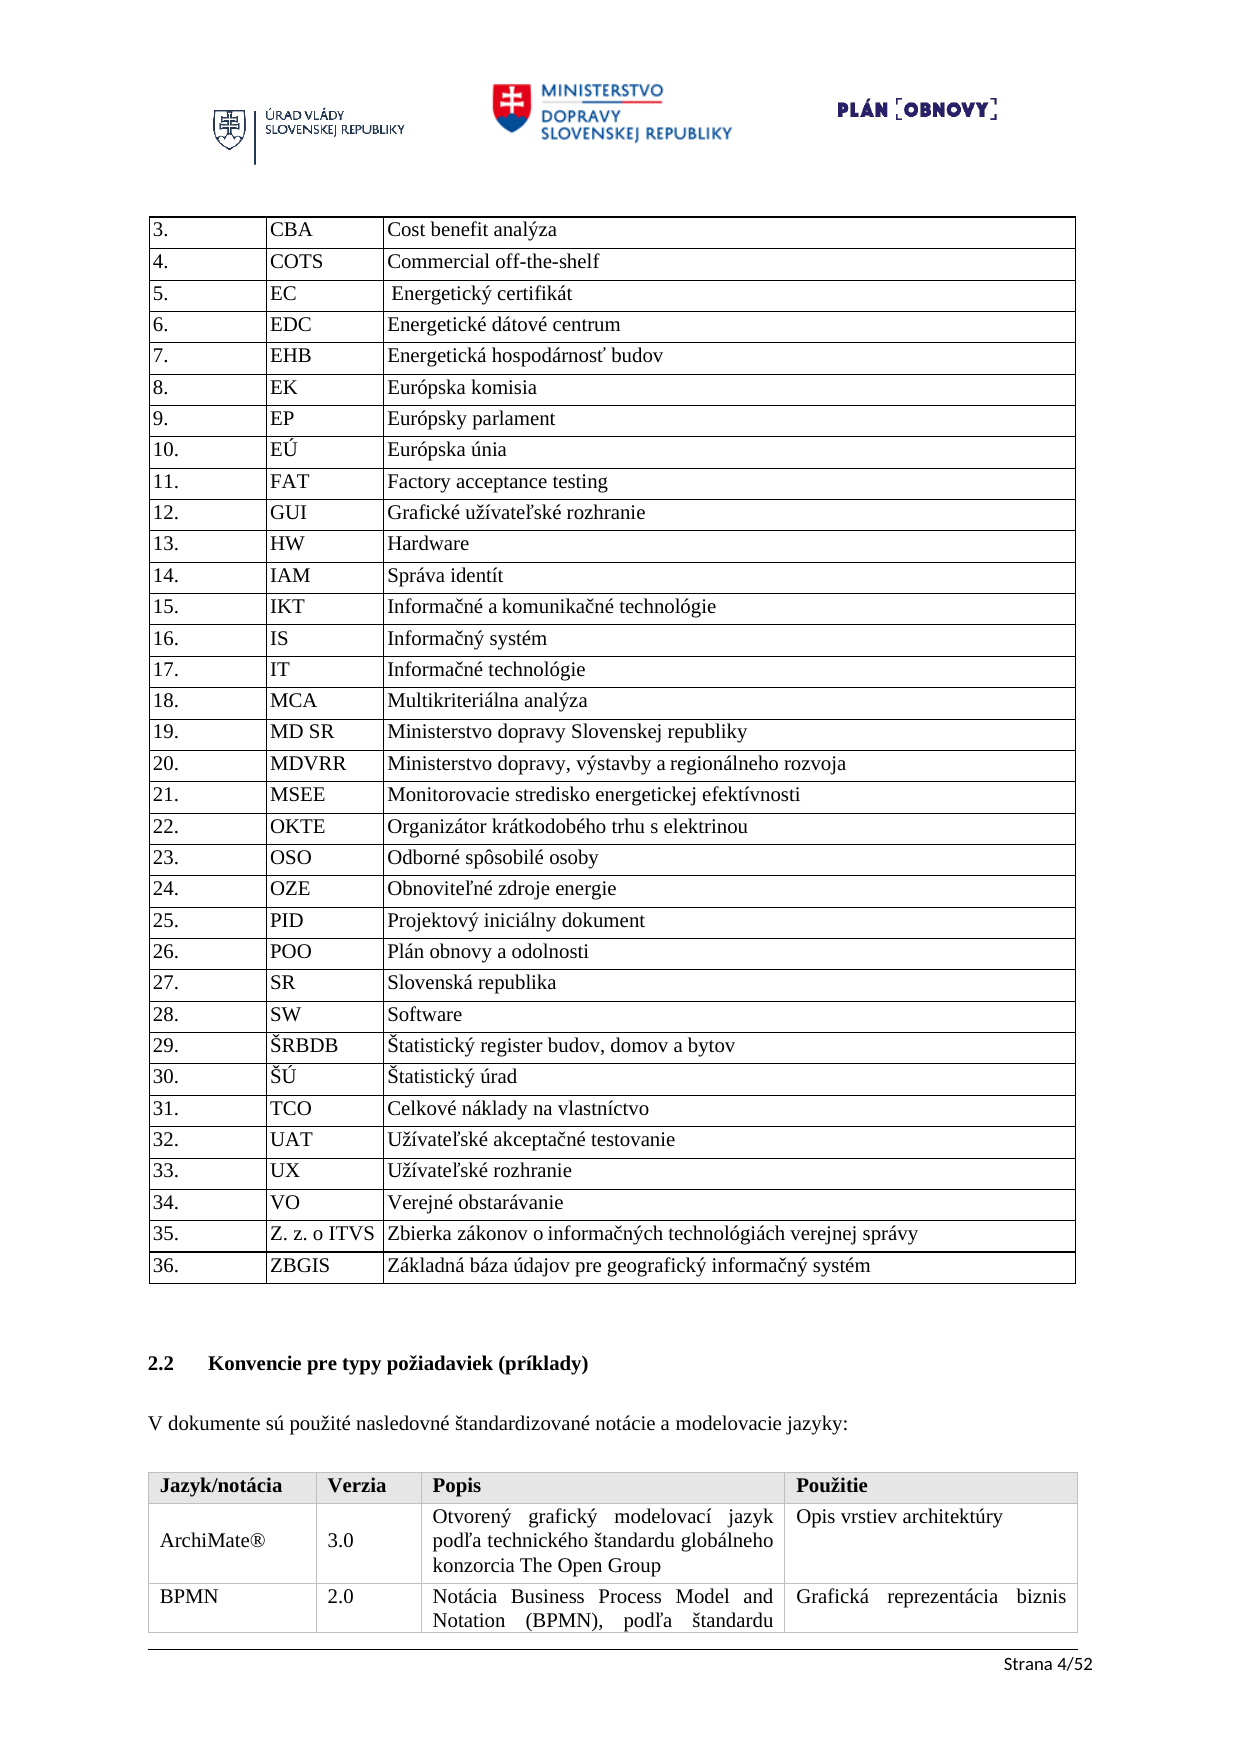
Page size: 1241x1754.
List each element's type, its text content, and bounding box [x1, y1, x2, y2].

table_cell Organizátor krátkodobého trhu s elektrinou [384, 814, 1075, 844]
table_cell 35. [150, 1221, 266, 1251]
table_cell CBA [267, 218, 383, 248]
table_cell 4. [150, 249, 266, 279]
table_cell HW [267, 531, 383, 562]
table_cell 9. [150, 406, 266, 436]
table_header Použitie [785, 1473, 1077, 1503]
table_cell Commercial off-the-shelf [384, 249, 1075, 279]
table_cell 19. [150, 720, 266, 750]
table_cell Opis vrstiev architektúry [785, 1504, 1077, 1583]
table_cell 16. [150, 625, 266, 656]
table_cell Factory acceptance testing [384, 469, 1075, 499]
table_cell EHB [267, 343, 383, 373]
table_cell 15. [150, 594, 266, 624]
table_cell MDVRR [267, 751, 383, 781]
table_cell PID [267, 908, 383, 938]
table_cell 29. [150, 1033, 266, 1063]
table_cell 28. [150, 1002, 266, 1032]
table_cell 5. [150, 281, 266, 311]
table_cell 20. [150, 751, 266, 781]
table_cell Energetický certifikát [384, 281, 1075, 311]
table_cell 3. [150, 218, 266, 248]
table_cell 10. [150, 437, 266, 468]
table_cell EP [267, 406, 383, 436]
table_cell 30. [150, 1064, 266, 1095]
table_cell COTS [267, 249, 383, 279]
table_cell OKTE [267, 814, 383, 844]
table_cell SW [267, 1002, 383, 1032]
table_cell Multikriteriálna analýza [384, 688, 1075, 718]
picture [826, 73, 1007, 144]
table_cell EDC [267, 312, 383, 342]
table_cell 18. [150, 688, 266, 718]
table_cell Správa identít [384, 563, 1075, 593]
table_cell 13. [150, 531, 266, 562]
table_cell Hardware [384, 531, 1075, 562]
table_cell POO [267, 939, 383, 969]
table_cell FAT [267, 469, 383, 499]
table_cell 14. [150, 563, 266, 593]
table_cell Grafické užívateľské rozhranie [384, 500, 1075, 530]
table_cell Štatistický register budov, domov a bytov [384, 1033, 1075, 1063]
table_cell 17. [150, 657, 266, 687]
table_cell Európsky parlament [384, 406, 1075, 436]
table_cell BPMN [149, 1584, 316, 1632]
table_cell Software [384, 1002, 1075, 1032]
table_cell 34. [150, 1190, 266, 1220]
table_cell 3.0 [317, 1504, 421, 1583]
table_cell IS [267, 625, 383, 656]
table_cell ŠRBDB [267, 1033, 383, 1063]
table_cell Cost benefit analýza [384, 218, 1075, 248]
table_cell SR [267, 970, 383, 1001]
table_cell Základná báza údajov pre geografický informačný systém [384, 1253, 1075, 1283]
table_cell Plán obnovy a odolnosti [384, 939, 1075, 969]
table_cell Zbierka zákonov o informačných technológiách verejnej správy [384, 1221, 1075, 1251]
table_header Jazyk/notácia [149, 1473, 316, 1503]
table_cell OSO [267, 845, 383, 875]
table_cell VO [267, 1190, 383, 1220]
table_cell TCO [267, 1096, 383, 1126]
table_cell IAM [267, 563, 383, 593]
table_cell Štatistický úrad [384, 1064, 1075, 1095]
table_cell UAT [267, 1127, 383, 1157]
table_cell MCA [267, 688, 383, 718]
table_cell Energetická hospodárnosť budov [384, 343, 1075, 373]
table_cell GUI [267, 500, 383, 530]
picture [192, 90, 430, 179]
table_cell 33. [150, 1159, 266, 1189]
table_cell Z. z. o ITVS [267, 1221, 383, 1251]
table_cell Ministerstvo dopravy Slovenskej republiky [384, 720, 1075, 750]
table_cell 36. [150, 1253, 266, 1283]
table_cell Verejné obstarávanie [384, 1190, 1075, 1220]
table_cell ArchiMate® [149, 1504, 316, 1583]
table_cell Informačný systém [384, 625, 1075, 656]
table_cell Grafická reprezentácia biznis procesov [785, 1584, 1077, 1632]
table_cell 8. [150, 375, 266, 405]
table_cell 6. [150, 312, 266, 342]
table_cell Obnoviteľné zdroje energie [384, 876, 1075, 907]
table_cell ŠÚ [267, 1064, 383, 1095]
table_cell IT [267, 657, 383, 687]
table_cell 12. [150, 500, 266, 530]
table_cell Užívateľské akceptačné testovanie [384, 1127, 1075, 1157]
table_cell Ministerstvo dopravy, výstavby a regionálneho rozvoja [384, 751, 1075, 781]
table_cell IKT [267, 594, 383, 624]
table_cell Odborné spôsobilé osoby [384, 845, 1075, 875]
table_cell Otvorený grafický modelovací jazyk podľa technického štandardu globálneho konzorcia The Open Group [422, 1504, 784, 1583]
table_cell Európska komisia [384, 375, 1075, 405]
picture [488, 73, 737, 145]
table_cell 32. [150, 1127, 266, 1157]
table_cell 27. [150, 970, 266, 1001]
table_cell Monitorovacie stredisko energetickej efektívnosti [384, 782, 1075, 812]
table_cell EÚ [267, 437, 383, 468]
table_cell Slovenská republika [384, 970, 1075, 1001]
table_cell 25. [150, 908, 266, 938]
table_cell Notácia Business Process Model and Notation (BPMN), podľa štandardu Object Management Group (OMG), ISO 19510 [422, 1584, 784, 1632]
table_cell OZE [267, 876, 383, 907]
table_cell Európska únia [384, 437, 1075, 468]
table_cell EK [267, 375, 383, 405]
table_cell 26. [150, 939, 266, 969]
table_cell 24. [150, 876, 266, 907]
table_cell 11. [150, 469, 266, 499]
table_cell 22. [150, 814, 266, 844]
table_cell Užívateľské rozhranie [384, 1159, 1075, 1189]
table_cell Projektový iniciálny dokument [384, 908, 1075, 938]
table_cell UX [267, 1159, 383, 1189]
table_cell 21. [150, 782, 266, 812]
table_cell Celkové náklady na vlastníctvo [384, 1096, 1075, 1126]
table_cell EC [267, 281, 383, 311]
table_header Popis [422, 1473, 784, 1503]
table_cell Informačné technológie [384, 657, 1075, 687]
table_cell MD SR [267, 720, 383, 750]
text V dokumente sú použité nasledovné štandardizované notácie a modelovacie jazyky: [148, 1411, 1078, 1435]
subtitle Konvencie pre typy požiadaviek (príklady) [148, 1351, 1078, 1375]
table_cell 23. [150, 845, 266, 875]
table_cell Informačné a komunikačné technológie [384, 594, 1075, 624]
table_cell 2.0 [317, 1584, 421, 1632]
table_cell MSEE [267, 782, 383, 812]
table_header Verzia [317, 1473, 421, 1503]
table_cell ZBGIS [267, 1253, 383, 1283]
table_cell 31. [150, 1096, 266, 1126]
table_cell Energetické dátové centrum [384, 312, 1075, 342]
table_cell 7. [150, 343, 266, 373]
